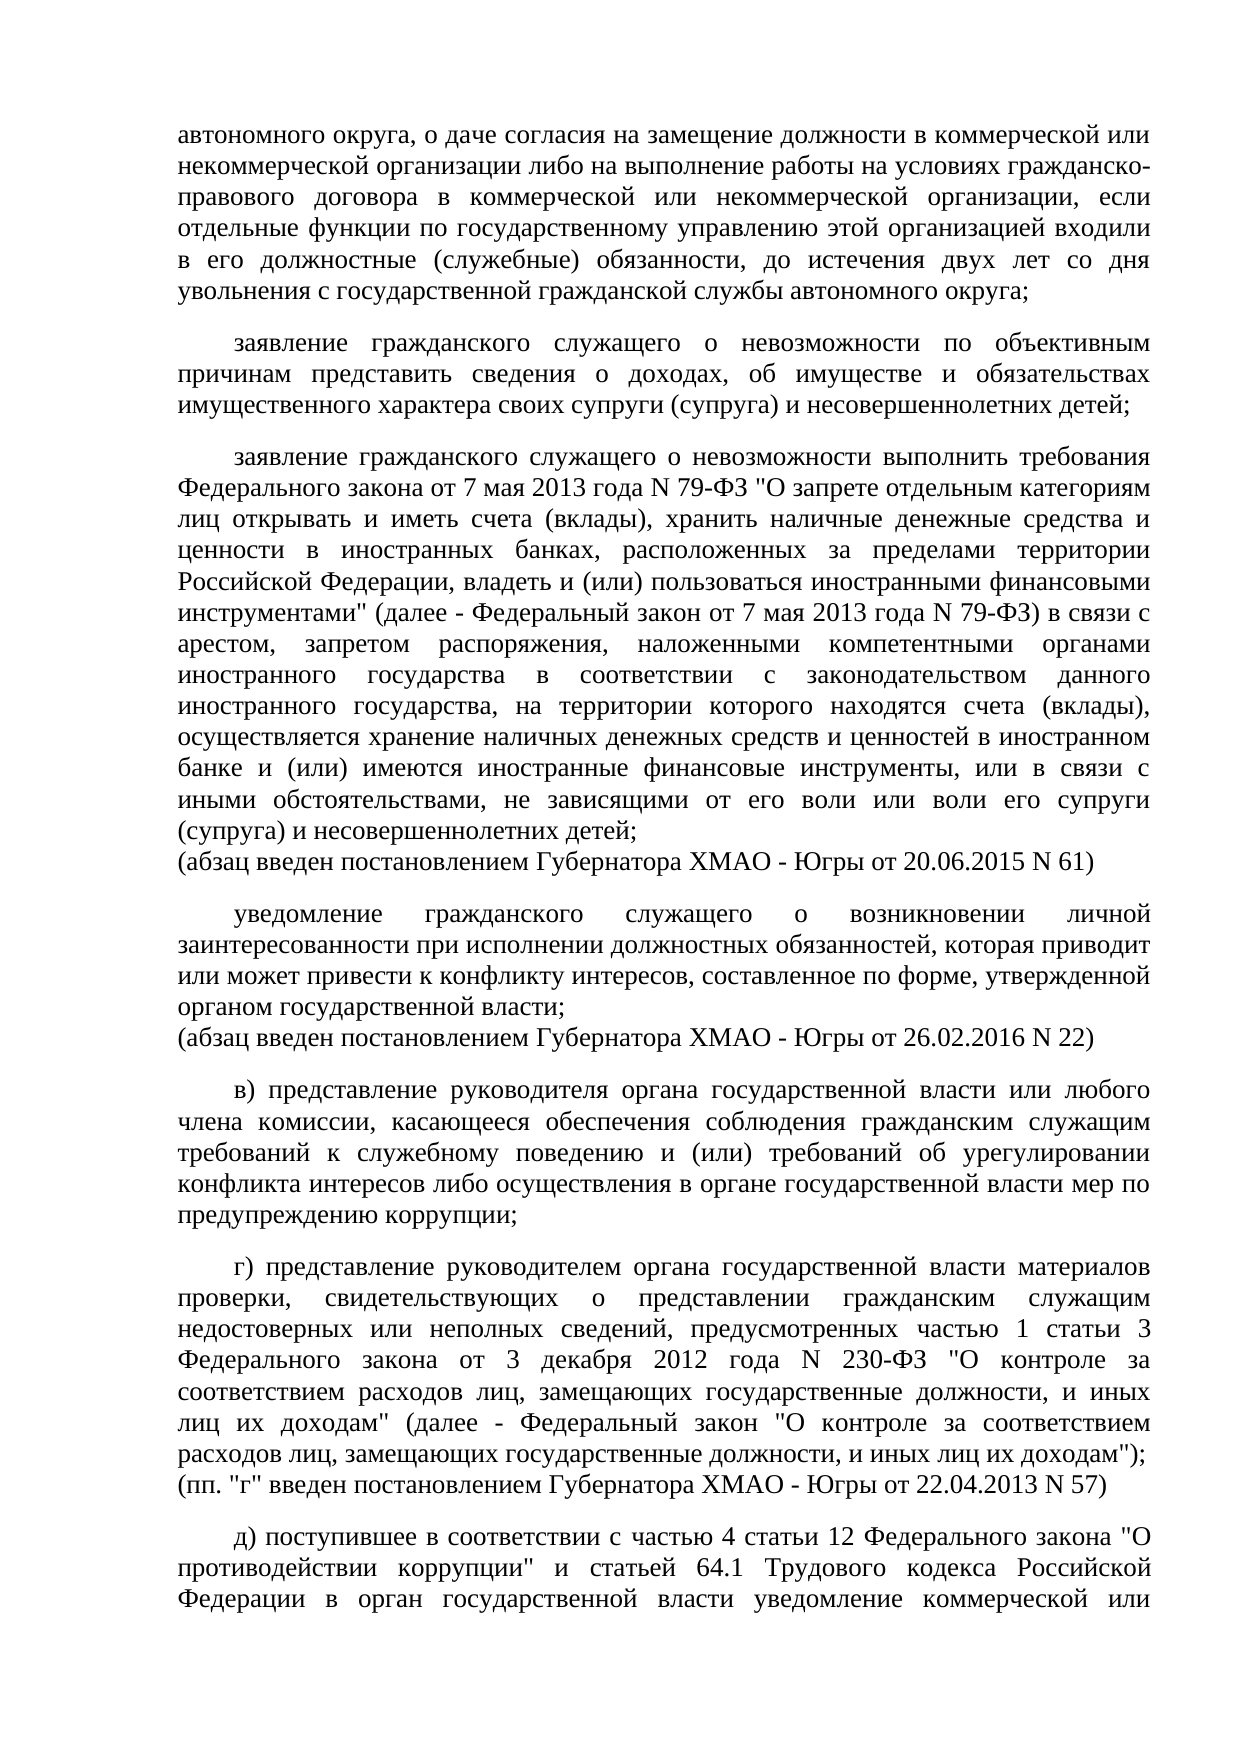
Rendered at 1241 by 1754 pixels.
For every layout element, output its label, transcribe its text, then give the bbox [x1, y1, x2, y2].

text (абзац введен постановлением Губернатора ХМАО - Югры от 26.02.2016 N 22) [177, 1022, 1152, 1053]
text (пп. "г" введен постановлением Губернатора ХМАО - Югры от 22.04.2013 N 57) [177, 1468, 1152, 1499]
text уведомление гражданского служащего о возникновении личной заинтересованности при исполнении должностных обязанностей, которая приводит или может привести к конфликту интересов, составленное по форме, утвержденной органом государственной власти; [177, 897, 1152, 1022]
text заявление гражданского служащего о невозможности выполнить требования Федерального закона от 7 мая 2013 года N 79-ФЗ "О запрете отдельным категориям лиц открывать и иметь счета (вклады), хранить наличные денежные средства и ценности в иностранных банках, расположенных за пределами территории Российской Федерации, владеть и (или) пользоваться иностранными финансовыми инструментами" (далее - Федеральный закон от 7 мая 2013 года N 79-ФЗ) в связи с арестом, запретом распоряжения, наложенными компетентными органами иностранного государства в соответствии с законодательством данного иностранного государства, на территории которого находятся счета (вклады), осуществляется хранение наличных денежных средств и ценностей в иностранном банке и (или) имеются иностранные финансовые инструменты, или в связи с иными обстоятельствами, не зависящими от его воли или воли его супруги (супруга) и несовершеннолетних детей; [177, 440, 1152, 845]
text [177, 1520, 1152, 1613]
text (абзац введен постановлением Губернатора ХМАО - Югры от 20.06.2015 N 61) [177, 845, 1152, 876]
text заявление гражданского служащего о невозможности по объективным причинам представить сведения о доходах, об имуществе и обязательствах имущественного характера своих супруги (супруга) и несовершеннолетних детей; [177, 326, 1152, 419]
text г) представление руководителем органа государственной власти материалов проверки, свидетельствующих о представлении гражданским служащим недостоверных или неполных сведений, предусмотренных частью 1 статьи 3 Федерального закона от 3 декабря 2012 года N 230-ФЗ "О контроле за соответствием расходов лиц, замещающих государственные должности, и иных лиц их доходам" (далее - Федеральный закон "О контроле за соответствием расходов лиц, замещающих государственные должности, и иных лиц их доходам"); [177, 1250, 1152, 1468]
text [177, 118, 1152, 305]
text в) представление руководителя органа государственной власти или любого члена комиссии, касающееся обеспечения соблюдения гражданским служащим требований к служебному поведению и (или) требований об урегулировании конфликта интересов либо осуществления в органе государственной власти мер по предупреждению коррупции; [177, 1073, 1152, 1229]
